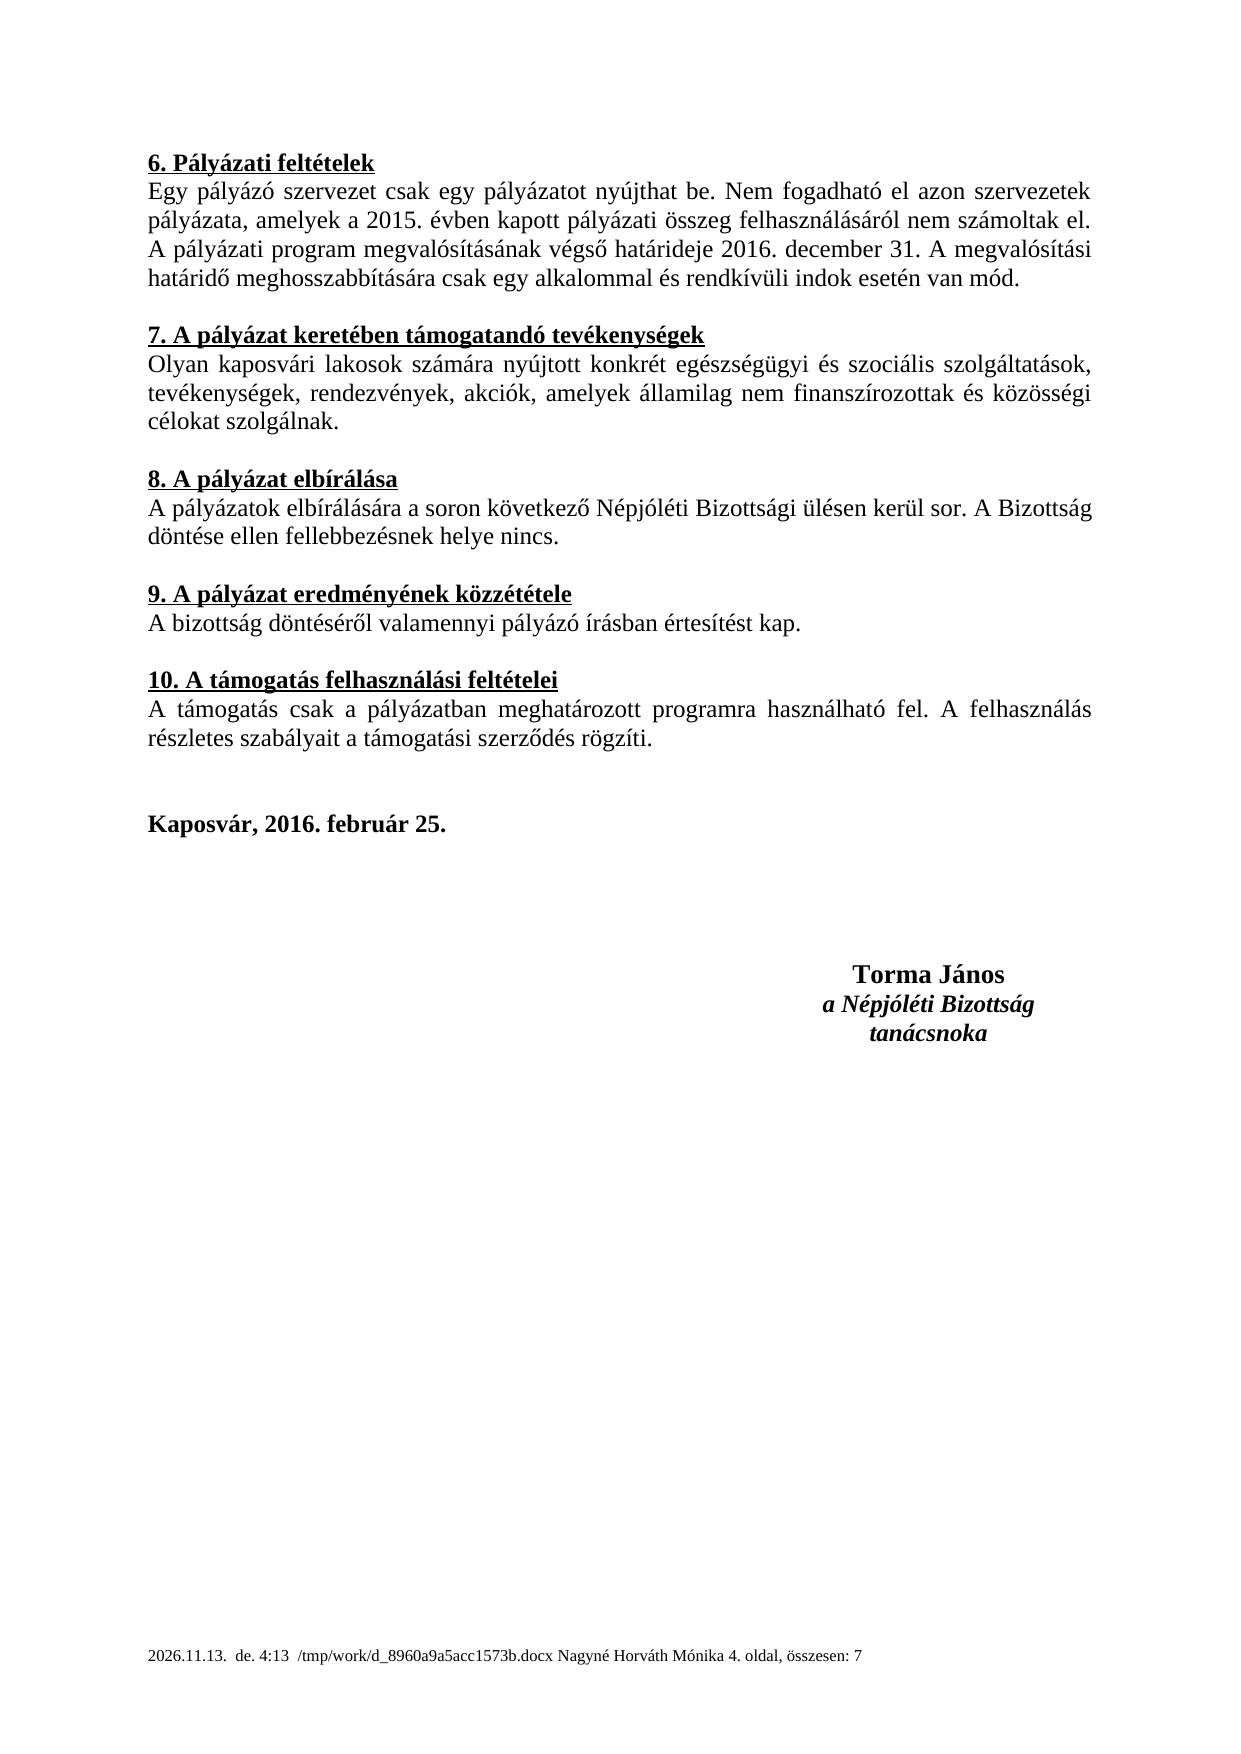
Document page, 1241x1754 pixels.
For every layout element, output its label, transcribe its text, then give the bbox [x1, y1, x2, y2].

table_cell a Népjóléti Bizottság tanácsnoka [779, 989, 1078, 1046]
text A bizottság döntéséről valamennyi pályázó írásban értesítést kap. [148, 608, 1092, 636]
text Egy pályázó szervezet csak egy pályázatot nyújthat be. Nem fogadható el azon szervezetek pályázata, amelyek a 2015. évben kapott pályázati összeg felhasználásáról nem számoltak el. A pályázati program megvalósításának végső határideje 2016. december 31. A megvalósítási határidő meghosszabbítására csak egy alkalommal és rendkívüli indok esetén van mód. [148, 176, 1092, 291]
text 10. A támogatás felhasználási feltételei [148, 665, 1092, 694]
text 8. A pályázat elbírálása [148, 464, 1092, 493]
text Kaposvár, 2016. február 25. [148, 809, 1092, 838]
table_header Torma János [779, 958, 1078, 989]
text 6. Pályázati feltételek [148, 148, 1092, 176]
text 7. A pályázat keretében támogatandó tevékenységek [148, 320, 1092, 349]
text Olyan kaposvári lakosok számára nyújtott konkrét egészségügyi és szociális szolgáltatások, tevékenységek, rendezvények, akciók, amelyek államilag nem finanszírozottak és közösségi célokat szolgálnak. [148, 349, 1092, 435]
text 9. A pályázat eredményének közzététele [148, 579, 1092, 608]
text A támogatás csak a pályázatban meghatározott programra használható fel. A felhasználás részletes szabályait a támogatási szerződés rögzíti. [148, 694, 1092, 751]
text A pályázatok elbírálására a soron következő Népjóléti Bizottsági ülésen kerül sor. A Bizottság döntése ellen fellebbezésnek helye nincs. [148, 493, 1092, 550]
